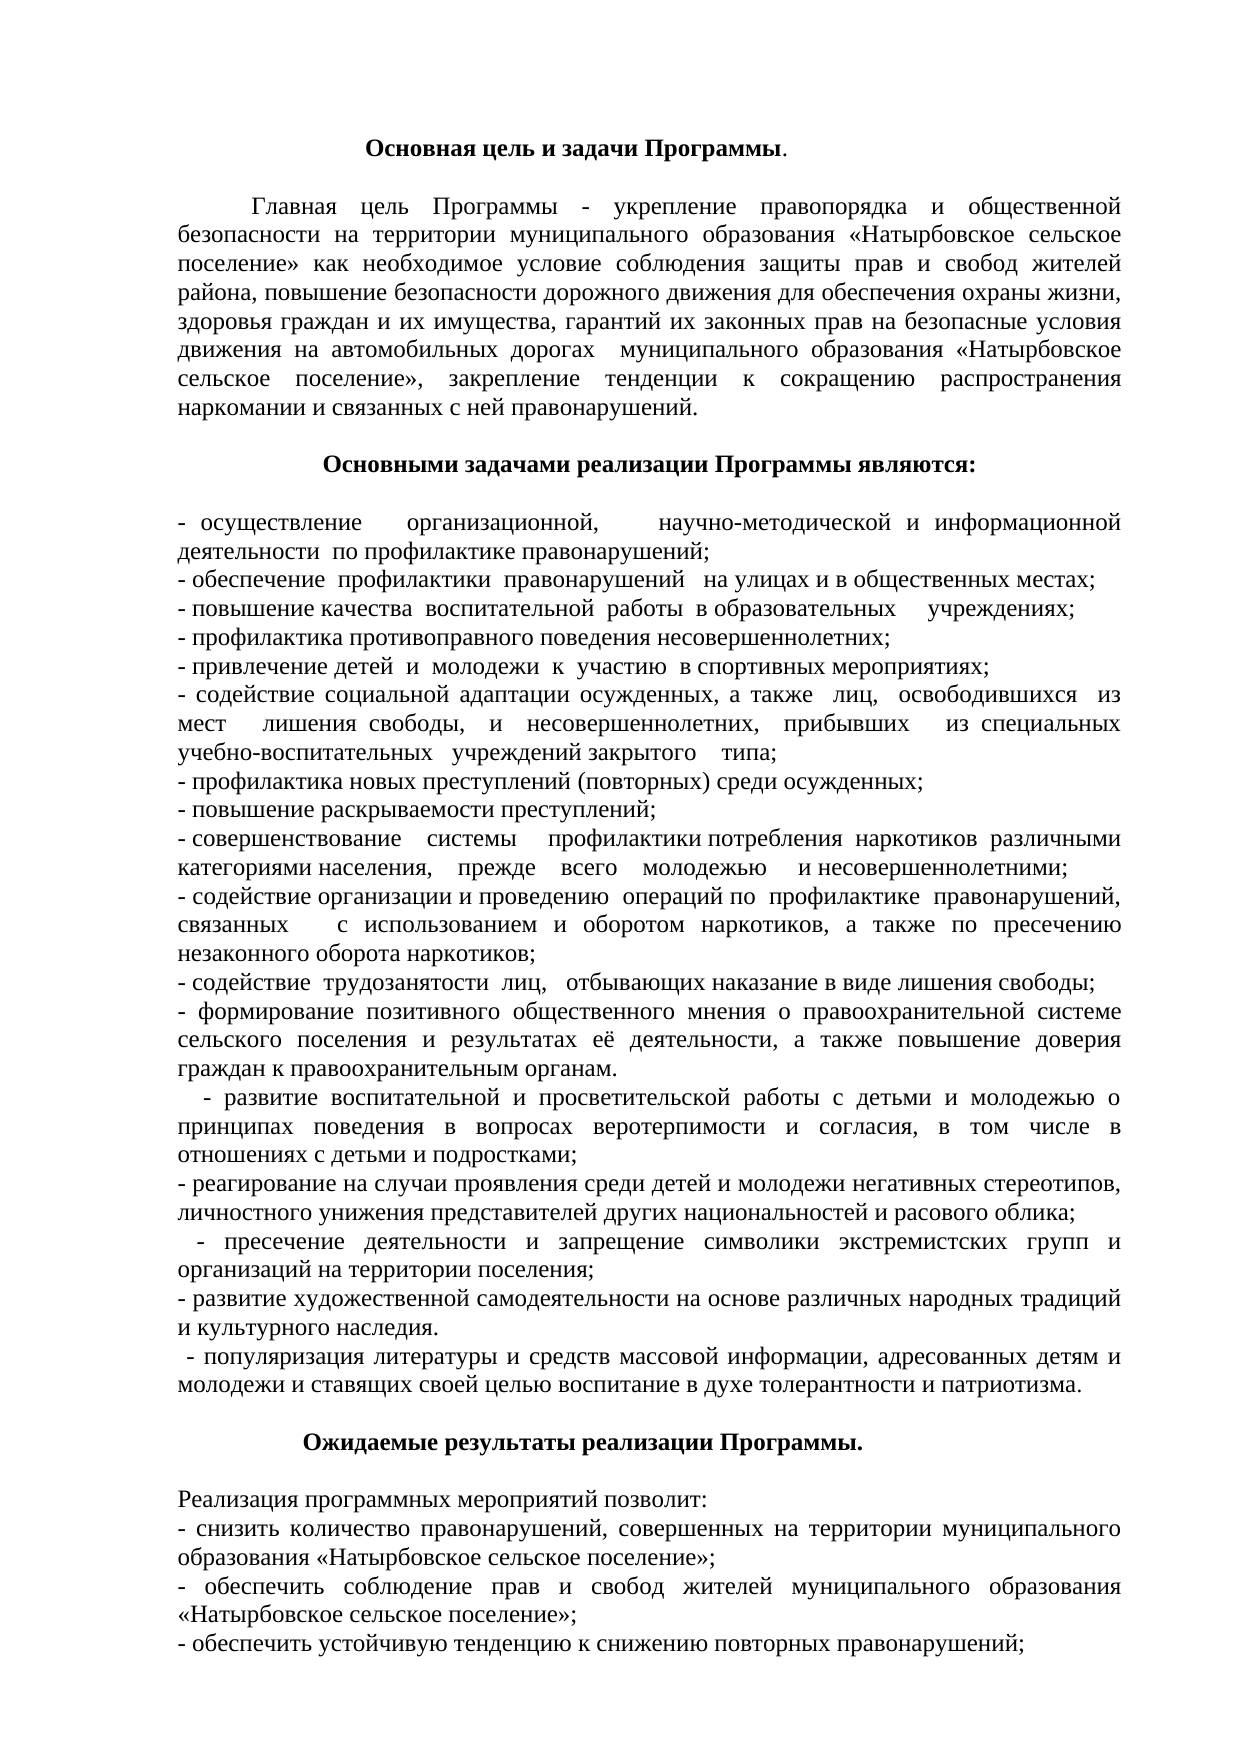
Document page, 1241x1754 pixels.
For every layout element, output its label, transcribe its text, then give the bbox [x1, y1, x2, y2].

text Ожидаемые результаты реализации Программы. [177, 1427, 1122, 1456]
text - повышение качества воспитательной работы в образовательных учреждениях; [177, 593, 1122, 622]
text - пресечение деятельности и запрещение символики экстремистских групп и организаций на территории поселения; [177, 1226, 1122, 1283]
text - повышение раскрываемости преступлений; [177, 794, 1122, 823]
text - снизить количество правонарушений, совершенных на территории муниципального образования «Натырбовское сельское поселение»; [177, 1513, 1122, 1571]
text Реализация программных мероприятий позволит: [177, 1484, 1122, 1513]
text Основная цель и задачи Программы. [177, 133, 1122, 162]
text - развитие художественной самодеятельности на основе различных народных традиций и культурного наследия. [177, 1283, 1122, 1341]
text Основными задачами реализации Программы являются: [177, 449, 1122, 478]
text - обеспечение профилактики правонарушений на улицах и в общественных местах; [177, 564, 1122, 593]
text - формирование позитивного общественного мнения о правоохранительной системе сельского поселения и результатах её деятельности, а также повышение доверия граждан к правоохранительным органам. [177, 996, 1122, 1082]
text - совершенствование системы профилактики потребления наркотиков различными категориями населения, прежде всего молодежью и несовершеннолетними; [177, 823, 1122, 881]
text - содействие социальной адаптации осужденных, а также лиц, освободившихся из мест лишения свободы, и несовершеннолетних, прибывших из специальных учебно-воспитательных учреждений закрытого типа; [177, 679, 1122, 766]
text - содействие трудозанятости лиц, отбывающих наказание в виде лишения свободы; [177, 967, 1122, 996]
text Главная цель Программы - укрепление правопорядка и общественной безопасности на территории муниципального образования «Натырбовское сельское поселение» как необходимое условие соблюдения защиты прав и свобод жителей района, повышение безопасности дорожного движения для обеспечения охраны жизни, здоровья граждан и их имущества, гарантий их законных прав на безопасные условия движения на автомобильных дорогах муниципального образования «Натырбовское сельское поселение», закрепление тенденции к сокращению распространения наркомании и связанных с ней правонарушений. [177, 191, 1122, 421]
text - привлечение детей и молодежи к участию в спортивных мероприятиях; [177, 651, 1122, 679]
text - профилактика противоправного поведения несовершеннолетних; [177, 622, 1122, 651]
text - обеспечить соблюдение прав и свобод жителей муниципального образования «Натырбовское сельское поселение»; [177, 1571, 1122, 1628]
text - содействие организации и проведению операций по профилактике правонарушений, связанных с использованием и оборотом наркотиков, а также по пресечению незаконного оборота наркотиков; [177, 881, 1122, 967]
text - реагирование на случаи проявления среди детей и молодежи негативных стереотипов, личностного унижения представителей других национальностей и расового облика; [177, 1168, 1122, 1226]
text - развитие воспитательной и просветительской работы с детьми и молодежью о принципах поведения в вопросах веротерпимости и согласия, в том числе в отношениях с детьми и подростками; [177, 1082, 1122, 1168]
text - осуществление организационной, научно-методической и информационной деятельности по профилактике правонарушений; [177, 507, 1122, 564]
text - профилактика новых преступлений (повторных) среди осужденных; [177, 766, 1122, 794]
text - популяризация литературы и средств массовой информации, адресованных детям и молодежи и ставящих своей целью воспитание в духе толерантности и патриотизма. [177, 1341, 1122, 1398]
text - обеспечить устойчивую тенденцию к снижению повторных правонарушений; [177, 1628, 1122, 1657]
